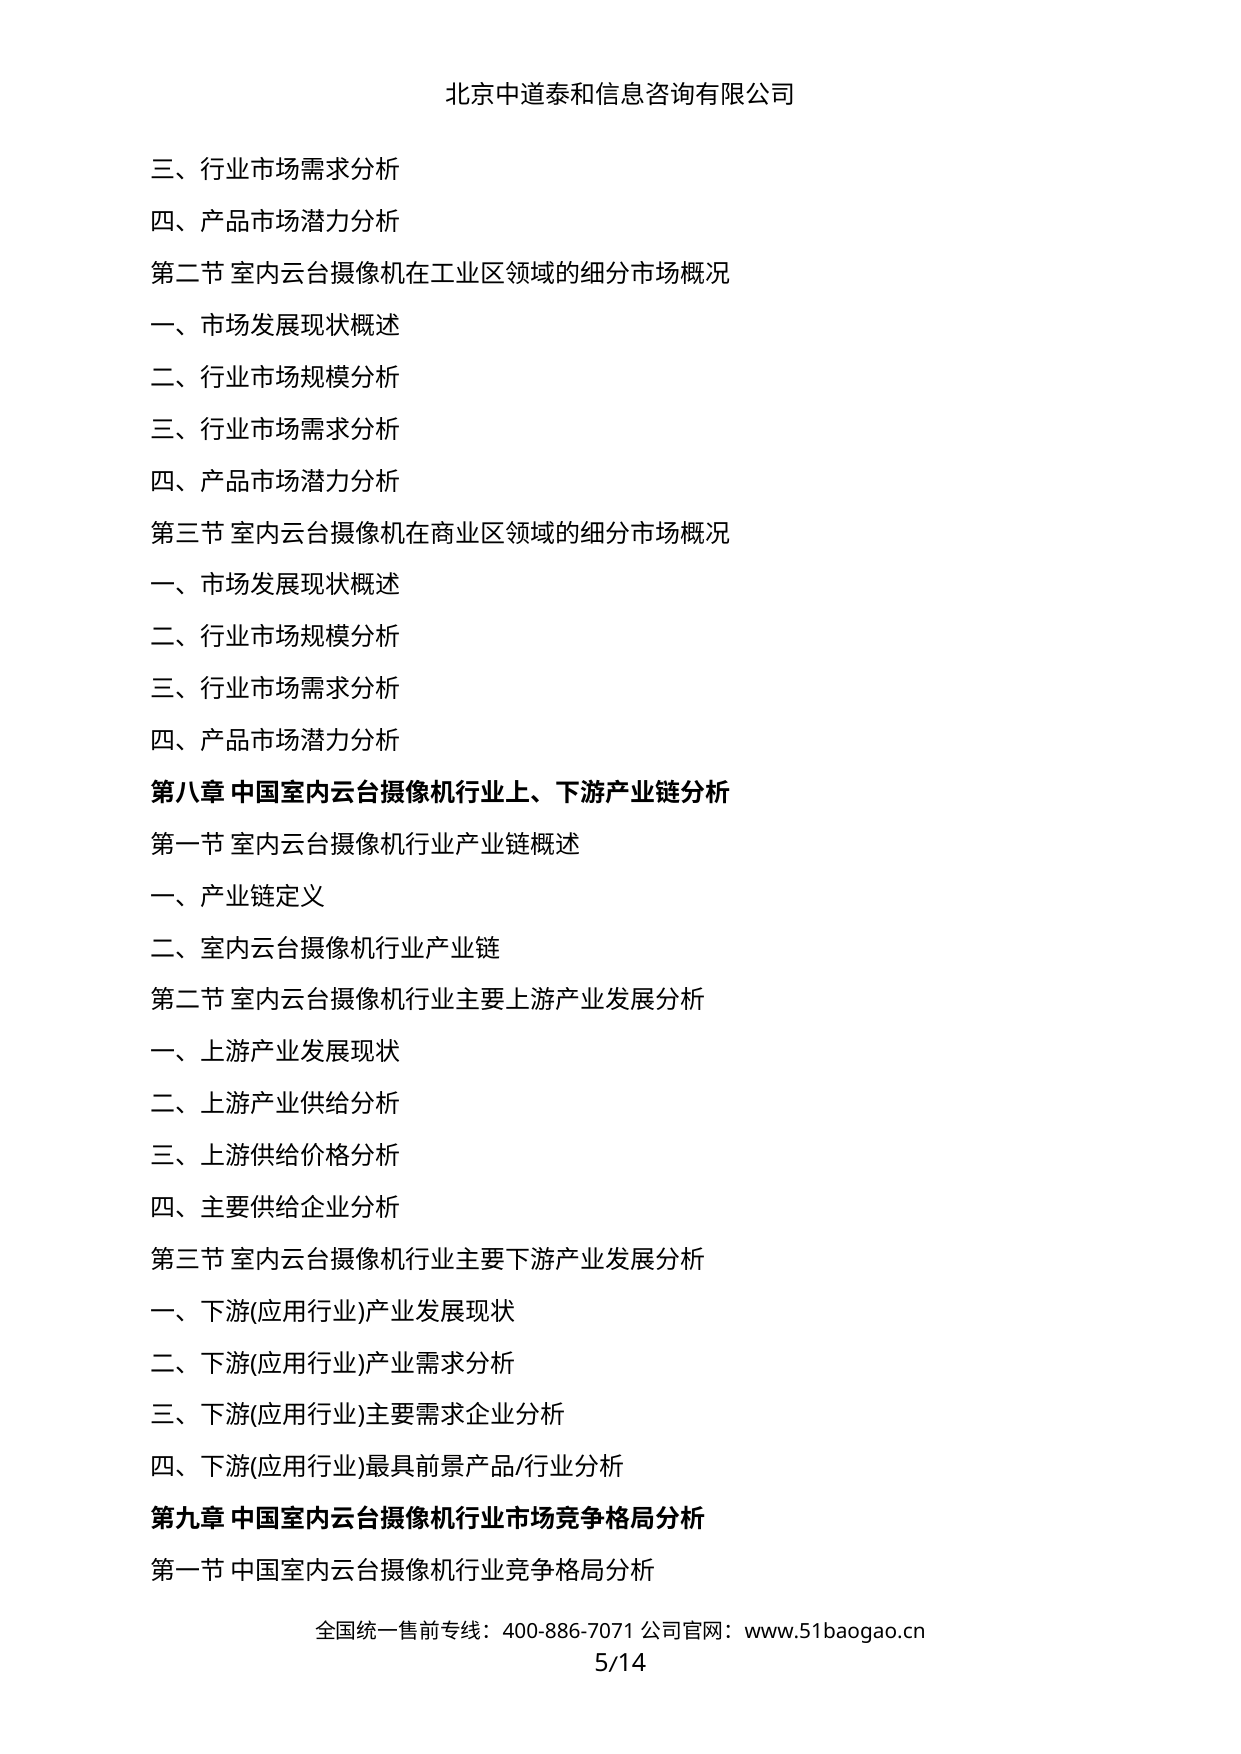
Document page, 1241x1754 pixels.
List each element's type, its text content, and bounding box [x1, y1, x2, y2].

text 三、行业市场需求分析 [150, 669, 1090, 705]
text 一、上游产业发展现状 [150, 1032, 1090, 1068]
text 四、产品市场潜力分析 [150, 202, 1090, 238]
text 二、上游产业供给分析 [150, 1084, 1090, 1120]
text 第一节 室内云台摄像机行业产业链概述 [150, 824, 1090, 861]
text 一、产业链定义 [150, 876, 1090, 912]
text 四、主要供给企业分析 [150, 1187, 1090, 1224]
text 四、下游(应用行业)最具前景产品/行业分析 [150, 1447, 1090, 1483]
text 第二节 室内云台摄像机在工业区领域的细分市场概况 [150, 254, 1090, 290]
text 第三节 室内云台摄像机在商业区领域的细分市场概况 [150, 513, 1090, 549]
text 三、行业市场需求分析 [150, 409, 1090, 446]
text 一、市场发展现状概述 [150, 306, 1090, 342]
text 四、产品市场潜力分析 [150, 461, 1090, 497]
text 二、行业市场规模分析 [150, 617, 1090, 653]
text 三、下游(应用行业)主要需求企业分析 [150, 1395, 1090, 1431]
text 第八章 中国室内云台摄像机行业上、下游产业链分析 [150, 772, 1090, 809]
text 第二节 室内云台摄像机行业主要上游产业发展分析 [150, 980, 1090, 1016]
text 三、上游供给价格分析 [150, 1136, 1090, 1172]
text 三、行业市场需求分析 [150, 150, 1090, 186]
text 二、行业市场规模分析 [150, 357, 1090, 394]
text 第三节 室内云台摄像机行业主要下游产业发展分析 [150, 1239, 1090, 1276]
text 二、下游(应用行业)产业需求分析 [150, 1343, 1090, 1379]
text 一、市场发展现状概述 [150, 565, 1090, 601]
text 二、室内云台摄像机行业产业链 [150, 928, 1090, 964]
text 第九章 中国室内云台摄像机行业市场竞争格局分析 [150, 1499, 1090, 1535]
text 四、产品市场潜力分析 [150, 721, 1090, 757]
text 一、下游(应用行业)产业发展现状 [150, 1291, 1090, 1327]
text 第一节 中国室内云台摄像机行业竞争格局分析 [150, 1551, 1090, 1587]
